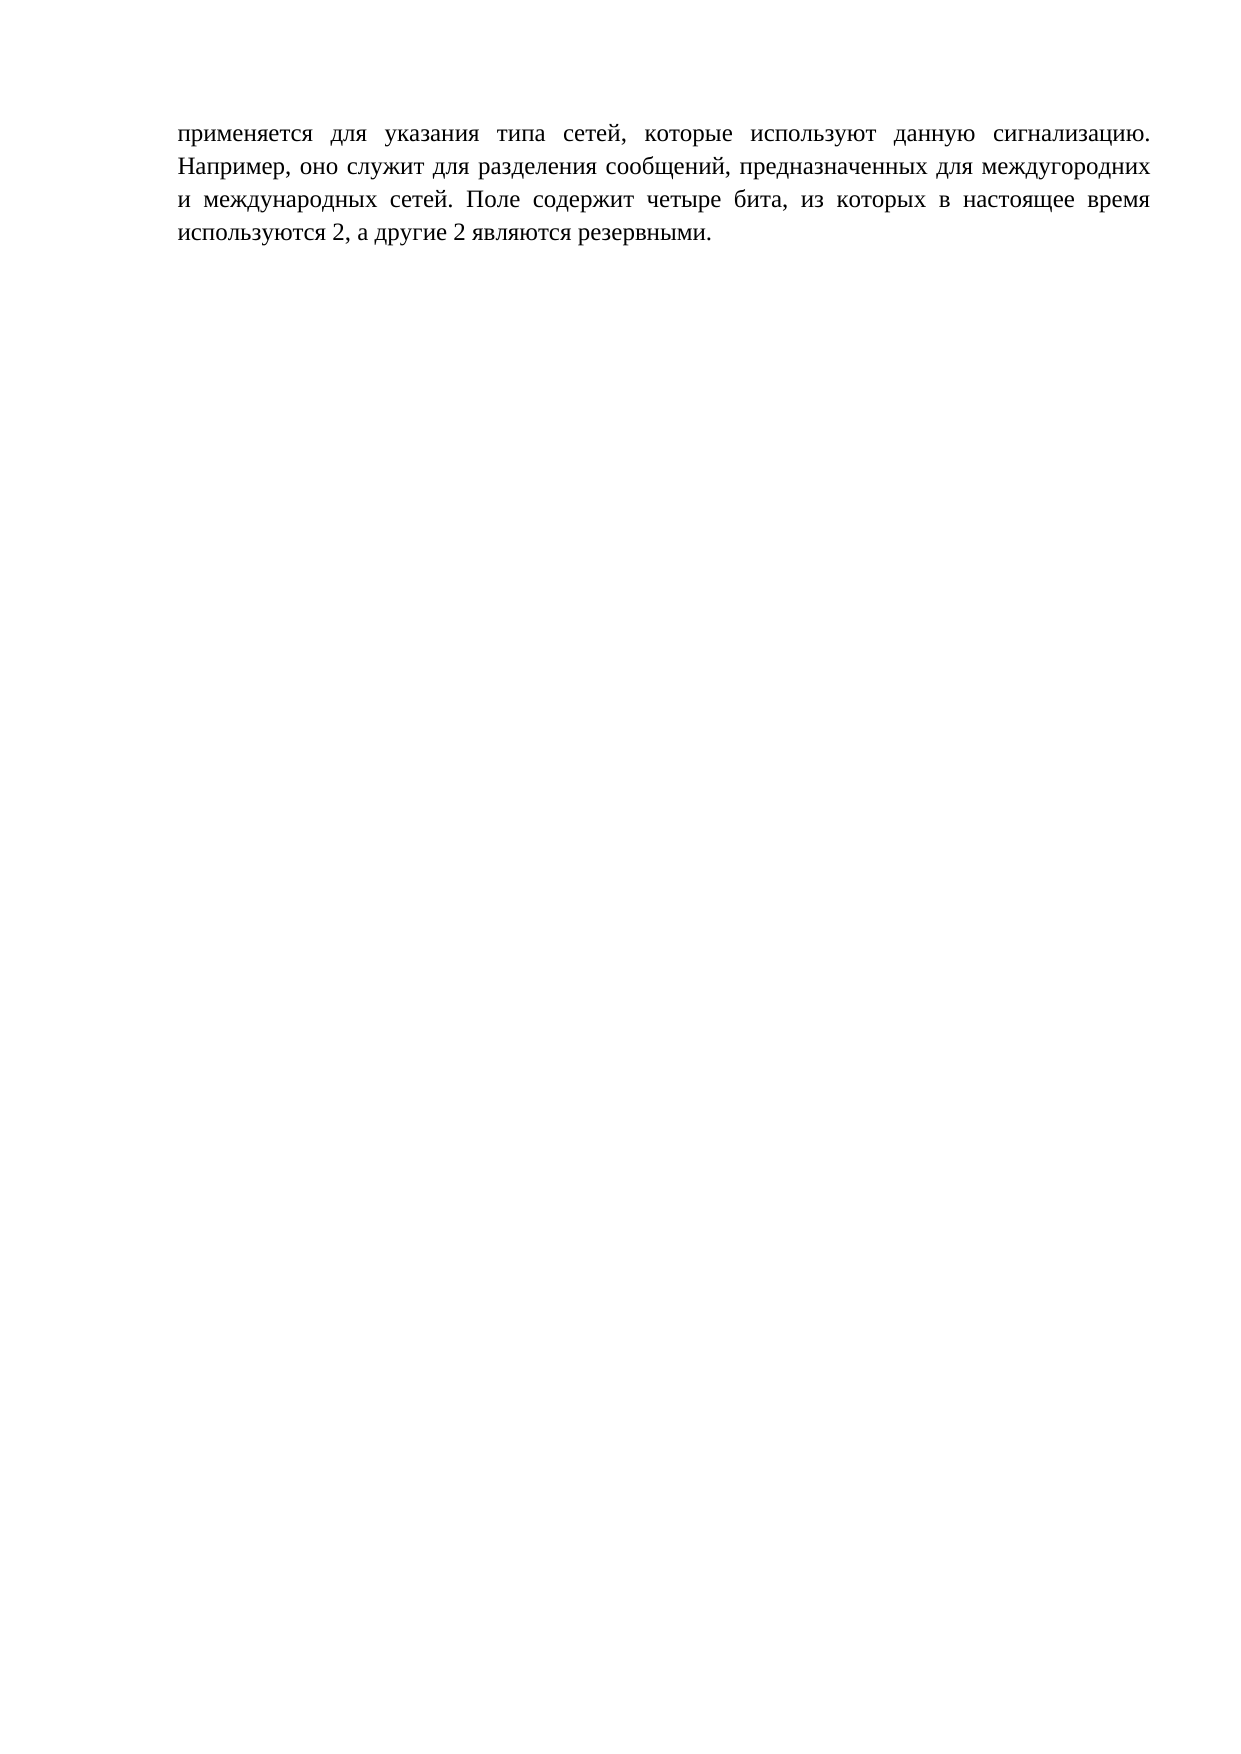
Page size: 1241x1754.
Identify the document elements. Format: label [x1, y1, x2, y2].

text [177, 118, 1152, 246]
